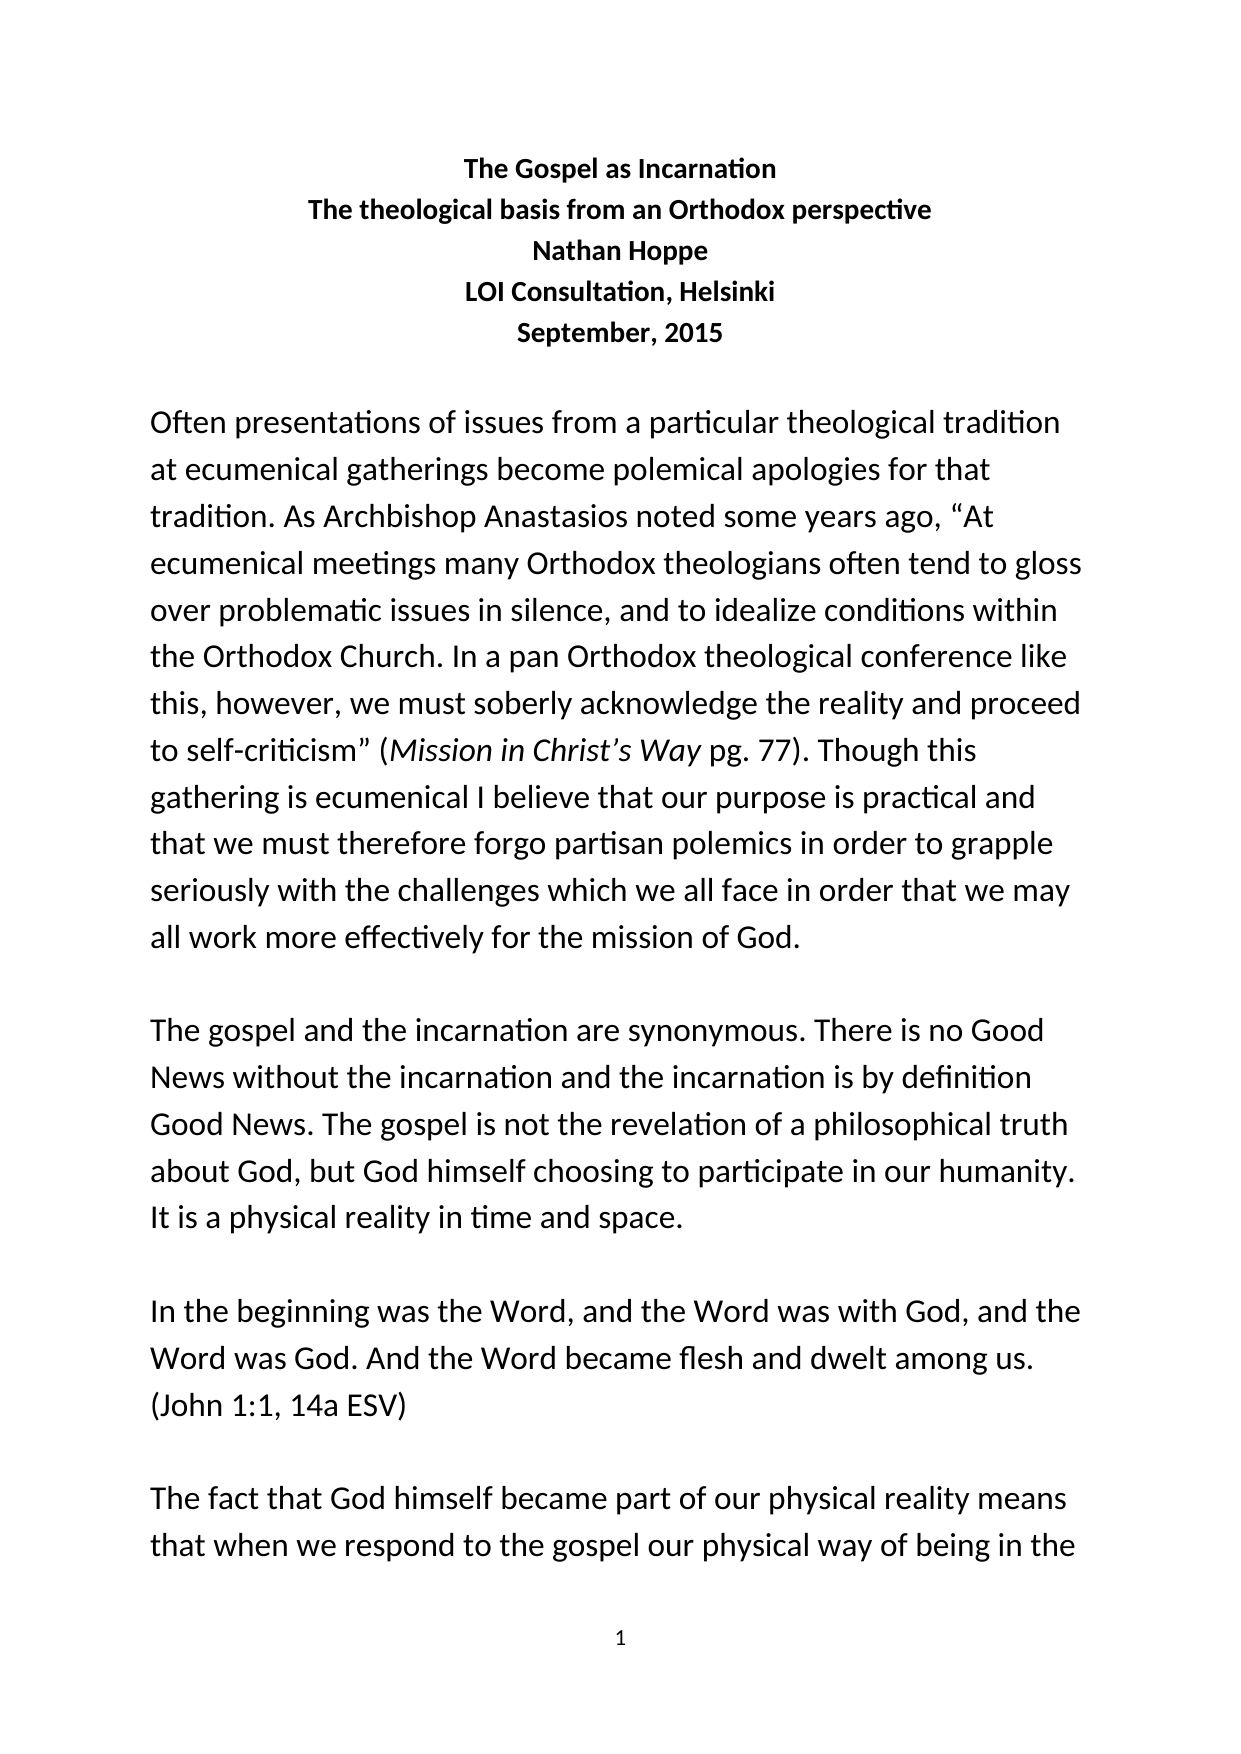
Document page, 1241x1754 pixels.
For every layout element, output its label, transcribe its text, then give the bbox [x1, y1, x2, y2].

text Often presentations of issues from a particular theological tradition at ecumenical gatherings become polemical apologies for that tradition. As Archbishop Anastasios noted some years ago, “At ecumenical meetings many Orthodox theologians often tend to gloss over problematic issues in silence, and to idealize conditions within the Orthodox Church. In a pan Orthodox theological conference like this, however, we must soberly acknowledge the reality and proceed to self-criticism” (Mission in Christ’s Way pg. 77). Though this gathering is ecumenical I believe that our purpose is practical and that we must therefore forgo partisan polemics in order to grapple seriously with the challenges which we all face in order that we may all work more effectively for the mission of God. [150, 401, 1090, 957]
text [150, 1477, 1090, 1565]
text The Gospel as Incarnation [150, 150, 1090, 186]
text September, 2015 [150, 314, 1090, 349]
text LOI Consultation, Helsinki [150, 273, 1090, 308]
text The gospel and the incarnation are synonymous. There is no Good News without the incarnation and the incarnation is by definition Good News. The gospel is not the revelation of a philosophical truth about God, but God himself choosing to participate in our humanity. It is a physical reality in time and space. [150, 1009, 1090, 1237]
text The theological basis from an Orthodox perspective [150, 191, 1090, 227]
text Nathan Hoppe [150, 232, 1090, 267]
text In the beginning was the Word, and the Word was with God, and the Word was God. And the Word became flesh and dwelt among us. (John 1:1, 14a ESV) [150, 1290, 1090, 1424]
